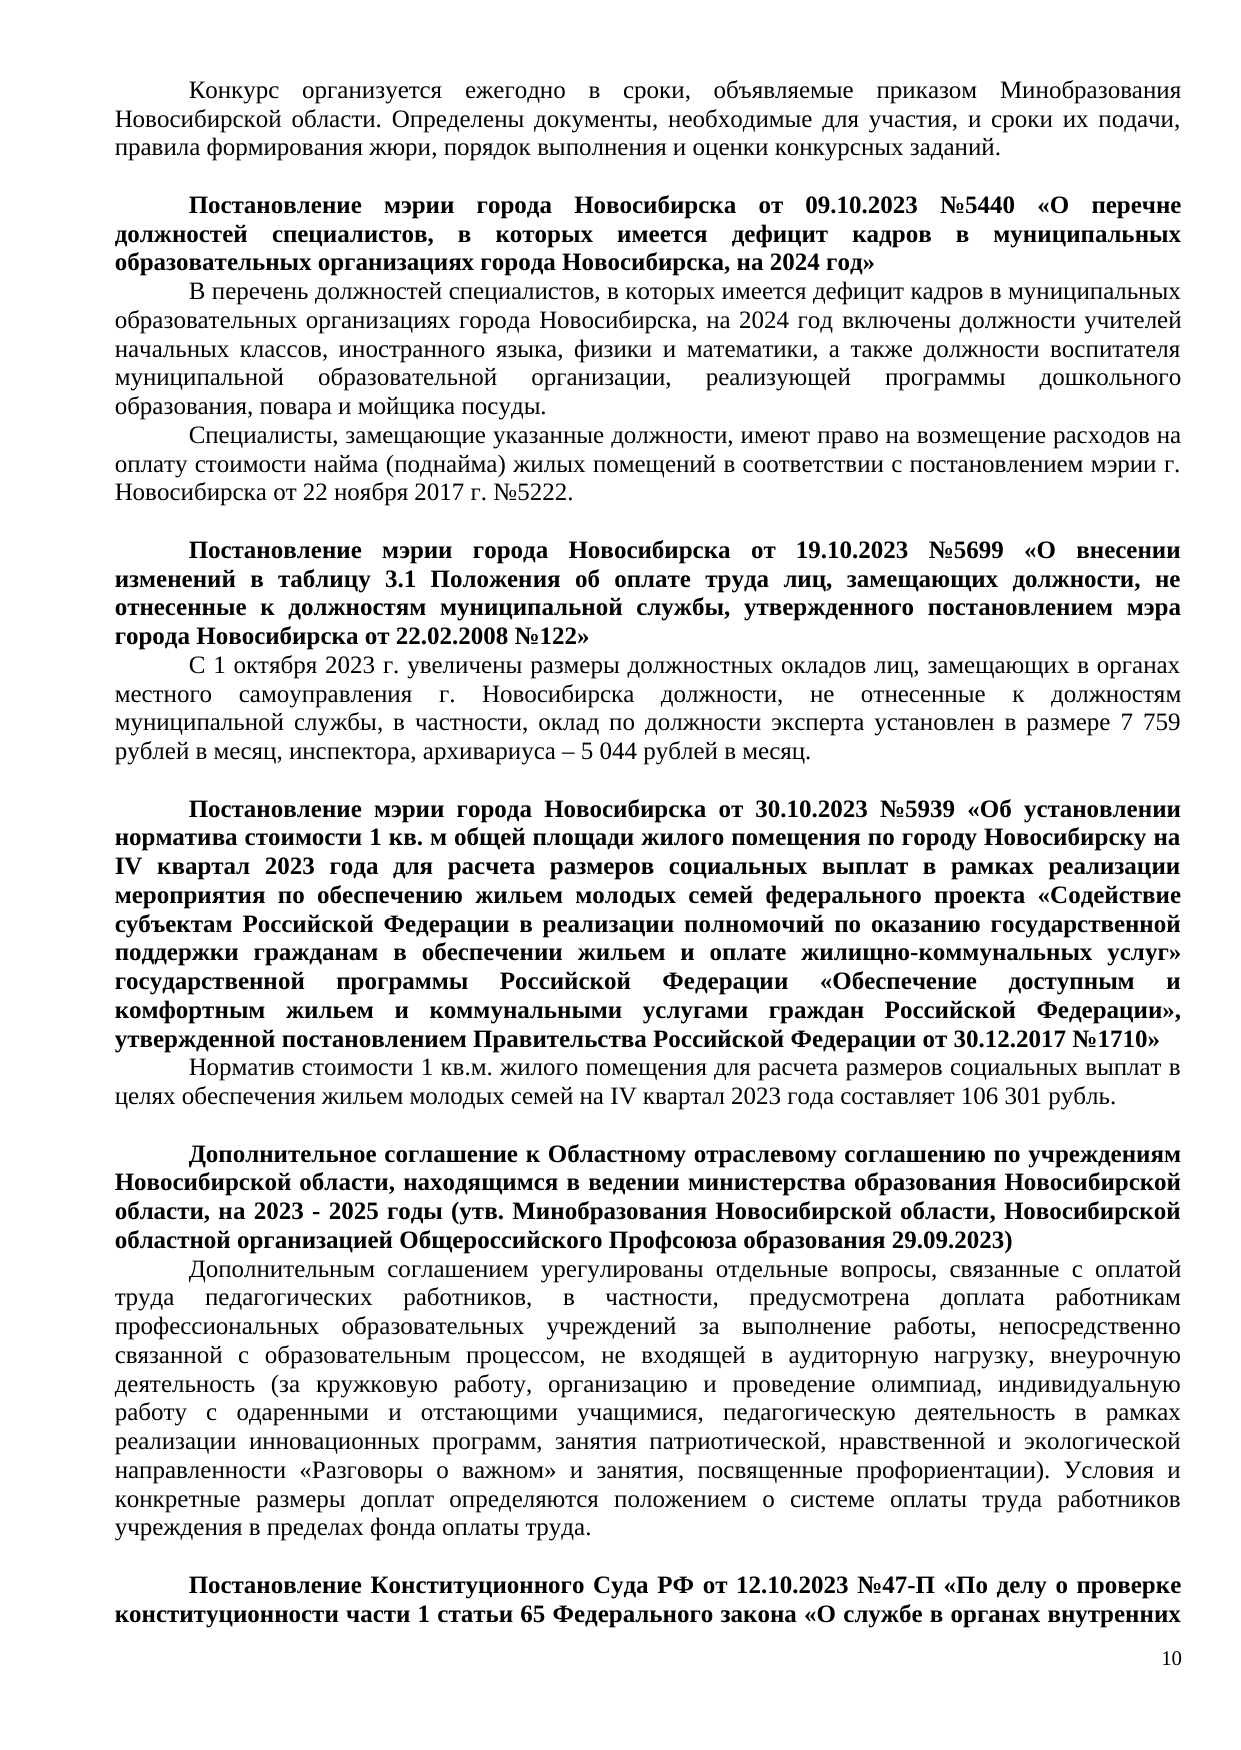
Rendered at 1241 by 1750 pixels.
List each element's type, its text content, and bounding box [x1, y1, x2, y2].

text Постановление мэрии города Новосибирска от 19.10.2023 №5699 «О внесении изменений в таблицу 3.1 Положения об оплате труда лиц, замещающих должности, не отнесенные к должностям муниципальной службы, утвержденного постановлением мэра города Новосибирска от 22.02.2008 №122» [114, 535, 1182, 650]
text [114, 1570, 1182, 1627]
text С 1 октября 2023 г. увеличены размеры должностных окладов лиц, замещающих в органах местного самоуправления г. Новосибирска должности, не отнесенные к должностям муниципальной службы, в частности, оклад по должности эксперта установлен в размере 7 759 рублей в месяц, инспектора, архивариуса – 5 044 рублей в месяц. [114, 650, 1182, 765]
text Дополнительное соглашение к Областному отраслевому соглашению по учреждениям Новосибирской области, находящимся в ведении министерства образования Новосибирской области, на 2023 - 2025 годы (утв. Минобразования Новосибирской области, Новосибирской областной организацией Общероссийского Профсоюза образования 29.09.2023) [114, 1139, 1182, 1254]
text Дополнительным соглашением урегулированы отдельные вопросы, связанные с оплатой труда педагогических работников, в частности, предусмотрена доплата работникам профессиональных образовательных учреждений за выполнение работы, непосредственно связанной с образовательным процессом, не входящей в аудиторную нагрузку, внеурочную деятельность (за кружковую работу, организацию и проведение олимпиад, индивидуальную работу с одаренными и отстающими учащимися, педагогическую деятельность в рамках реализации инновационных программ, занятия патриотической, нравственной и экологической направленности «Разговоры о важном» и занятия, посвященные профориентации). Условия и конкретные размеры доплат определяются положением о системе оплаты труда работников учреждения в пределах фонда оплаты труда. [114, 1254, 1182, 1541]
text Постановление мэрии города Новосибирска от 30.10.2023 №5939 «Об установлении норматива стоимости 1 кв. м общей площади жилого помещения по городу Новосибирску на IV квартал 2023 года для расчета размеров социальных выплат в рамках реализации мероприятия по обеспечению жильем молодых семей федерального проекта «Содействие субъектам Российской Федерации в реализации полномочий по оказанию государственной поддержки гражданам в обеспечении жильем и оплате жилищно-коммунальных услуг» государственной программы Российской Федерации «Обеспечение доступным и комфортным жильем и коммунальными услугами граждан Российской Федерации», утвержденной постановлением Правительства Российской Федерации от 30.12.2017 №1710» [114, 794, 1182, 1052]
text Норматив стоимости 1 кв.м. жилого помещения для расчета размеров социальных выплат в целях обеспечения жильем молодых семей на IV квартал 2023 года составляет 106 301 рубль. [114, 1052, 1182, 1110]
text Конкурс организуется ежегодно в сроки, объявляемые приказом Минобразования Новосибирской области. Определены документы, необходимые для участия, и сроки их подачи, правила формирования жюри, порядок выполнения и оценки конкурсных заданий. [114, 75, 1182, 161]
text В перечень должностей специалистов, в которых имеется дефицит кадров в муниципальных образовательных организациях города Новосибирска, на 2024 год включены должности учителей начальных классов, иностранного языка, физики и математики, а также должности воспитателя муниципальной образовательной организации, реализующей программы дошкольного образования, повара и мойщика посуды. [114, 276, 1182, 420]
text Специалисты, замещающие указанные должности, имеют право на возмещение расходов на оплату стоимости найма (поднайма) жилых помещений в соответствии с постановлением мэрии г. Новосибирска от 22 ноября 2017 г. №5222. [114, 420, 1182, 506]
text Постановление мэрии города Новосибирска от 09.10.2023 №5440 «О перечне должностей специалистов, в которых имеется дефицит кадров в муниципальных образовательных организациях города Новосибирска, на 2024 год» [114, 190, 1182, 276]
